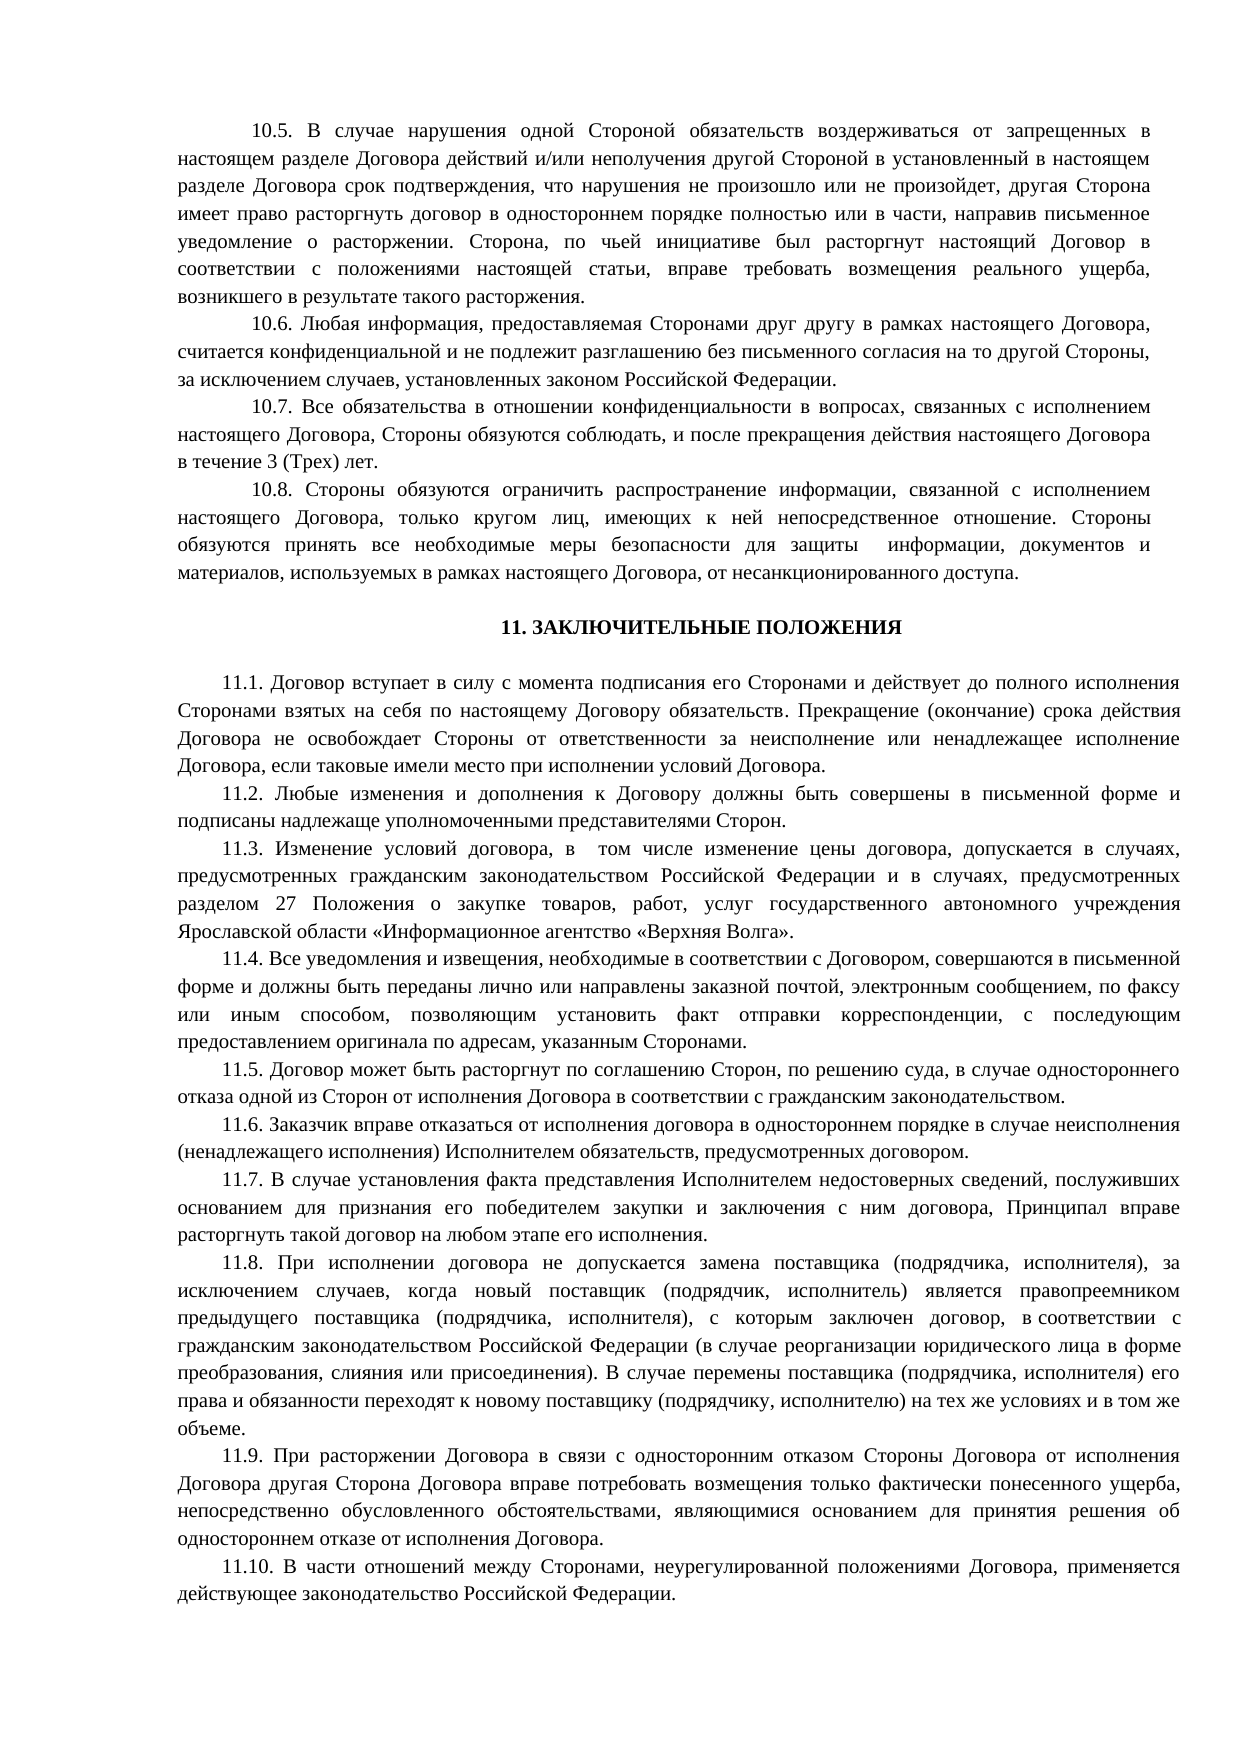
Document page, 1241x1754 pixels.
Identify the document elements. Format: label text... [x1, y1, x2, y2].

text 11. ЗАКЛЮЧИТЕЛЬНЫЕ ПОЛОЖЕНИЯ [222, 615, 1181, 639]
text 11.2. Любые изменения и дополнения к Договору должны быть совершены в письменной форме и подписаны надлежаще уполномоченными представителями Сторон. [177, 781, 1181, 832]
text 11.4. Все уведомления и извещения, необходимые в соответствии с Договором, совершаются в письменной форме и должны быть переданы лично или направлены заказной почтой, электронным сообщением, по факсу или иным способом, позволяющим установить факт отправки корреспонденции, с последующим предоставлением оригинала по адресам, указанным Сторонами. [177, 946, 1181, 1053]
text 10.6. Любая информация, предоставляемая Сторонами друг другу в рамках настоящего Договора, считается конфиденциальной и не подлежит разглашению без письменного согласия на то другой Стороны, за исключением случаев, установленных законом Российской Федерации. [177, 311, 1152, 391]
text 10.5. В случае нарушения одной Стороной обязательств воздерживаться от запрещенных в настоящем разделе Договора действий и/или неполучения другой Стороной в установленный в настоящем разделе Договора срок подтверждения, что нарушения не произошло или не произойдет, другая Сторона имеет право расторгнуть договор в одностороннем порядке полностью или в части, направив письменное уведомление о расторжении. Сторона, по чьей инициативе был расторгнут настоящий Договор в соответствии с положениями настоящей статьи, вправе требовать возмещения реального ущерба, возникшего в результате такого расторжения. [177, 118, 1152, 308]
text 11.9. При расторжении Договора в связи с односторонним отказом Стороны Договора от исполнения Договора другая Сторона Договора вправе потребовать возмещения только фактически понесенного ущерба, непосредственно обусловленного обстоятельствами, являющимися основанием для принятия решения об одностороннем отказе от исполнения Договора. [177, 1443, 1181, 1550]
text 11.5. Договор может быть расторгнут по соглашению Сторон, по решению суда, в случае одностороннего отказа одной из Сторон от исполнения Договора в соответствии с гражданским законодательством. [177, 1057, 1181, 1108]
text 11.1. Договор вступает в силу с момента подписания его Сторонами и действует до полного исполнения Сторонами взятых на себя по настоящему Договору обязательств. Прекращение (окончание) срока действия Договора не освобождает Стороны от ответственности за неисполнение или ненадлежащее исполнение Договора, если таковые имели место при исполнении условий Договора. [177, 670, 1181, 777]
text 11.6. Заказчик вправе отказаться от исполнения договора в одностороннем порядке в случае неисполнения (ненадлежащего исполнения) Исполнителем обязательств, предусмотренных договором. [177, 1112, 1181, 1163]
text 10.8. Стороны обязуются ограничить распространение информации, связанной с исполнением настоящего Договора, только кругом лиц, имеющих к ней непосредственное отношение. Стороны обязуются принять все необходимые меры безопасности для защиты информации, документов и материалов, используемых в рамках настоящего Договора, от несанкционированного доступа. [177, 477, 1152, 584]
text 11.10. В части отношений между Сторонами, неурегулированной положениями Договора, применяется действующее законодательство Российской Федерации. [177, 1553, 1181, 1605]
text 11.7. В случае установления факта представления Исполнителем недостоверных сведений, послуживших основанием для признания его победителем закупки и заключения с ним договора, Принципал вправе расторгнуть такой договор на любом этапе его исполнения. [177, 1167, 1181, 1246]
text 11.8. При исполнении договора не допускается замена поставщика (подрядчика, исполнителя), за исключением случаев, когда новый поставщик (подрядчик, исполнитель) является правопреемником предыдущего поставщика (подрядчика, исполнителя), с которым заключен договор, в соответствии с гражданским законодательством Российской Федерации (в случае реорганизации юридического лица в форме преобразования, слияния или присоединения). В случае перемены поставщика (подрядчика, исполнителя) его права и обязанности переходят к новому поставщику (подрядчику, исполнителю) на тех же условиях и в том же объеме. [177, 1250, 1181, 1439]
text 11.3. Изменение условий договора, в том числе изменение цены договора, допускается в случаях, предусмотренных гражданским законодательством Российской Федерации и в случаях, предусмотренных разделом 27 Положения о закупке товаров, работ, услуг государственного автономного учреждения Ярославской области «Информационное агентство «Верхняя Волга». [177, 836, 1181, 943]
text 10.7. Все обязательства в отношении конфиденциальности в вопросах, связанных с исполнением настоящего Договора, Стороны обязуются соблюдать, и после прекращения действия настоящего Договора в течение 3 (Трех) лет. [177, 394, 1152, 473]
